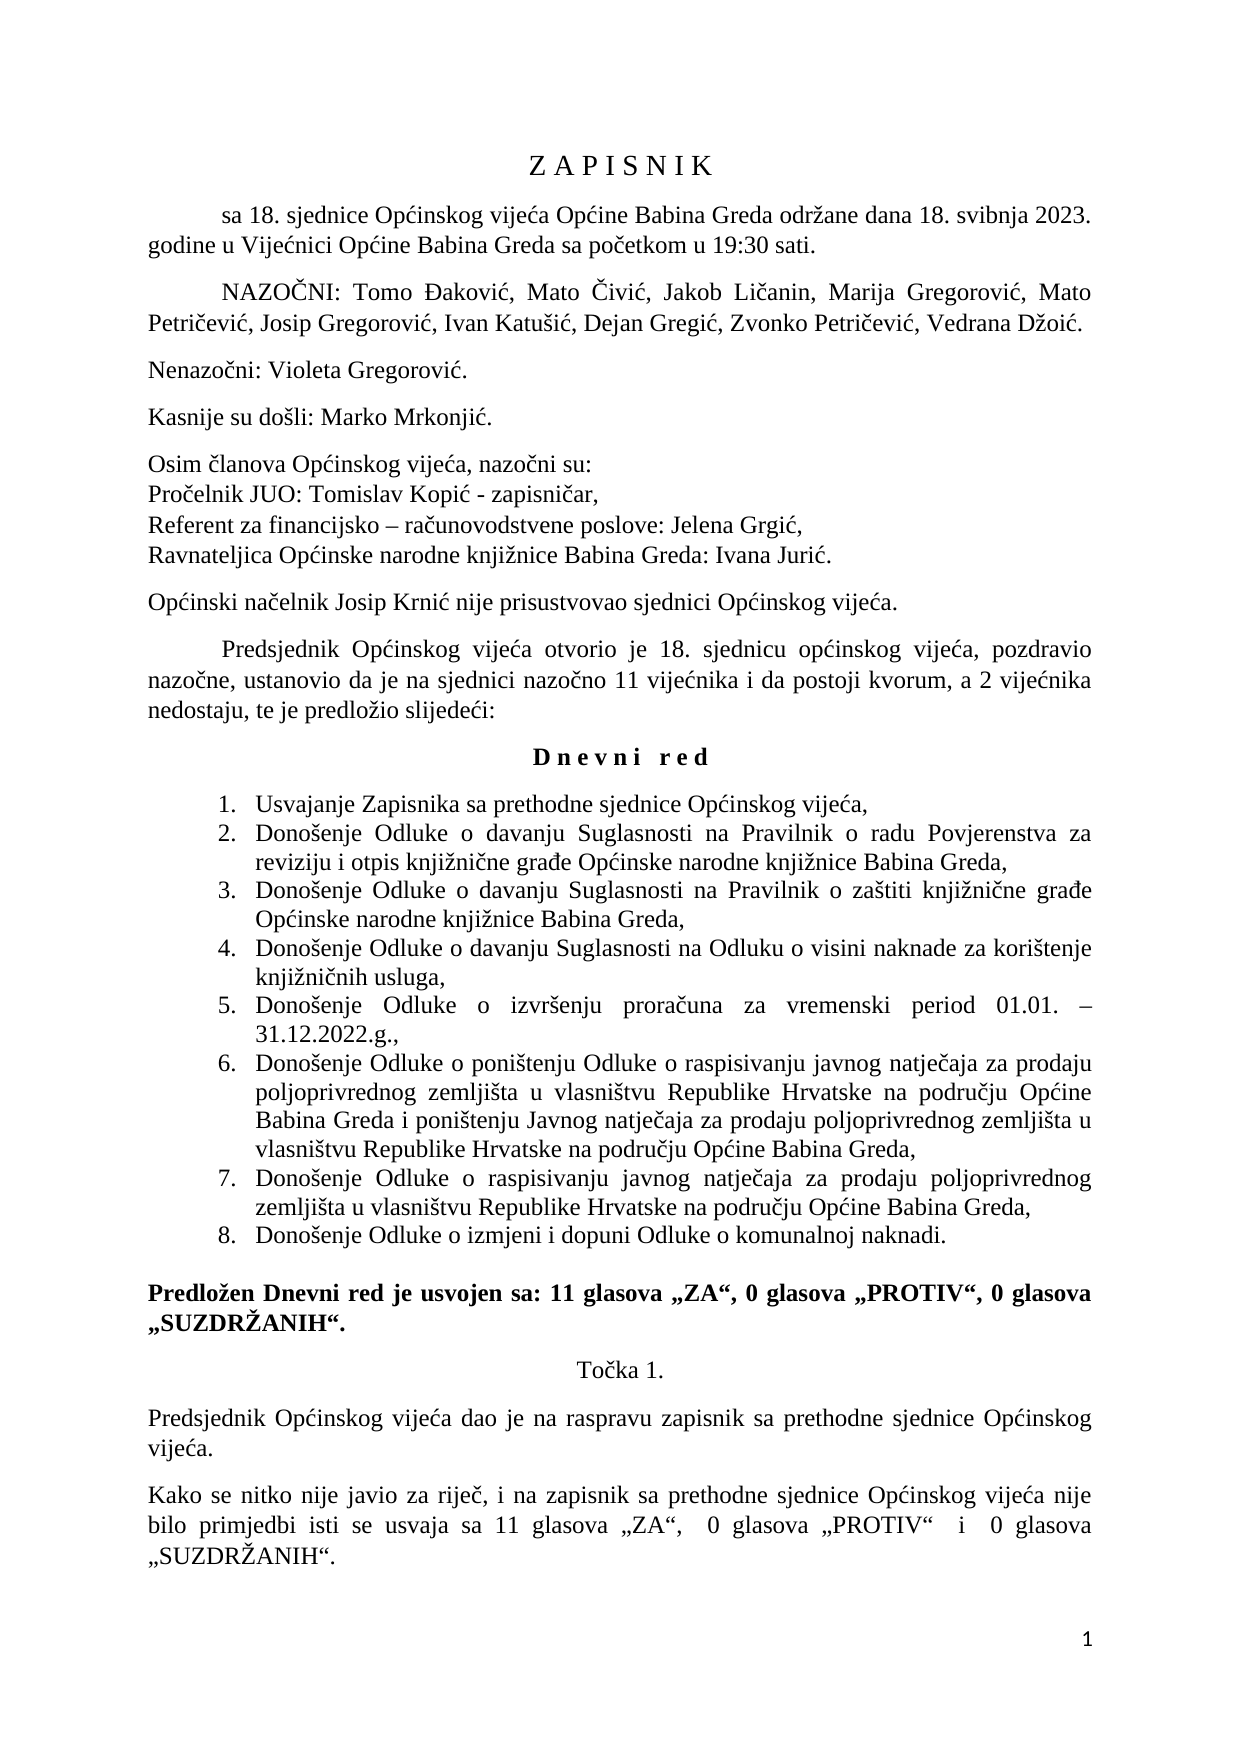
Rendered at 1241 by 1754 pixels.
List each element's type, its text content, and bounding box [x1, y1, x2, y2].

list Donošenje Odluke o izmjeni i dopuni Odluke o komunalnoj naknadi. [218, 1221, 1093, 1249]
list Donošenje Odluke o davanju Suglasnosti na Pravilnik o zaštiti knjižnične građe Općinske narodne knjižnice Babina Greda, [218, 876, 1093, 933]
text Predsjednik Općinskog vijeća dao je na raspravu zapisnik sa prethodne sjednice Općinskog vijeća. [148, 1403, 1093, 1462]
list Donošenje Odluke o davanju Suglasnosti na Odluku o visini naknade za korištenje knjižničnih usluga, [218, 933, 1093, 991]
list Donošenje Odluke o raspisivanju javnog natječaja za prodaju poljoprivrednog zemljišta u vlasništvu Republike Hrvatske na području Općine Babina Greda, [218, 1163, 1093, 1221]
list Usvajanje Zapisnika sa prethodne sjednice Općinskog vijeća, [218, 789, 1093, 818]
text D n e v n i r e d [148, 742, 1093, 771]
text Točka 1. [148, 1356, 1093, 1384]
text Općinski načelnik Josip Krnić nije prisustvovao sjednici Općinskog vijeća. [148, 587, 1093, 616]
text Kasnije su došli: Marko Mrkonjić. [148, 402, 1093, 431]
list Donošenje Odluke o izvršenju proračuna za vremenski period 01.01. – 31.12.2022.g., [218, 991, 1093, 1048]
list Donošenje Odluke o poništenju Odluke o raspisivanju javnog natječaja za prodaju poljoprivrednog zemljišta u vlasništvu Republike Hrvatske na području Općine Babina Greda i poništenju Javnog natječaja za prodaju poljoprivrednog zemljišta u vlasništvu Republike Hrvatske na području Općine Babina Greda, [218, 1048, 1093, 1163]
text Predsjednik Općinskog vijeća otvorio je 18. sjednicu općinskog vijeća, pozdravio nazočne, ustanovio da je na sjednici nazočno 11 vijećnika i da postoji kvorum, a 2 vijećnika nedostaju, te je predložio slijedeći: [148, 634, 1093, 724]
text Nenazočni: Violeta Gregorović. [148, 355, 1093, 383]
text NAZOČNI: Tomo Đaković, Mato Čivić, Jakob Ličanin, Marija Gregorović, Mato Petričević, Josip Gregorović, Ivan Katušić, Dejan Gregić, Zvonko Petričević, Vedrana Džoić. [148, 277, 1093, 336]
text sa 18. sjednice Općinskog vijeća Općine Babina Greda održane dana 18. svibnja 2023. godine u Vijećnici Općine Babina Greda sa početkom u 19:30 sati. [148, 200, 1093, 259]
text Z A P I S N I K [148, 148, 1093, 181]
list Donošenje Odluke o davanju Suglasnosti na Pravilnik o radu Povjerenstva za reviziju i otpis knjižnične građe Općinske narodne knjižnice Babina Greda, [218, 818, 1093, 876]
text Predložen Dnevni red je usvojen sa: 11 glasova „ZA“, 0 glasova „PROTIV“, 0 glasova „SUZDRŽANIH“. [148, 1278, 1093, 1337]
text Osim članova Općinskog vijeća, nazočni su: Pročelnik JUO: Tomislav Kopić - zapisničar, Referent za financijsko – računovodstvene poslove: Jelena Grgić, Ravnateljica Općinske narodne knjižnice Babina Greda: Ivana Jurić. [148, 449, 1093, 569]
text Kako se nitko nije javio za riječ, i na zapisnik sa prethodne sjednice Općinskog vijeća nije bilo primjedbi isti se usvaja sa 11 glasova „ZA“, 0 glasova „PROTIV“ i 0 glasova „SUZDRŽANIH“. [148, 1480, 1093, 1570]
